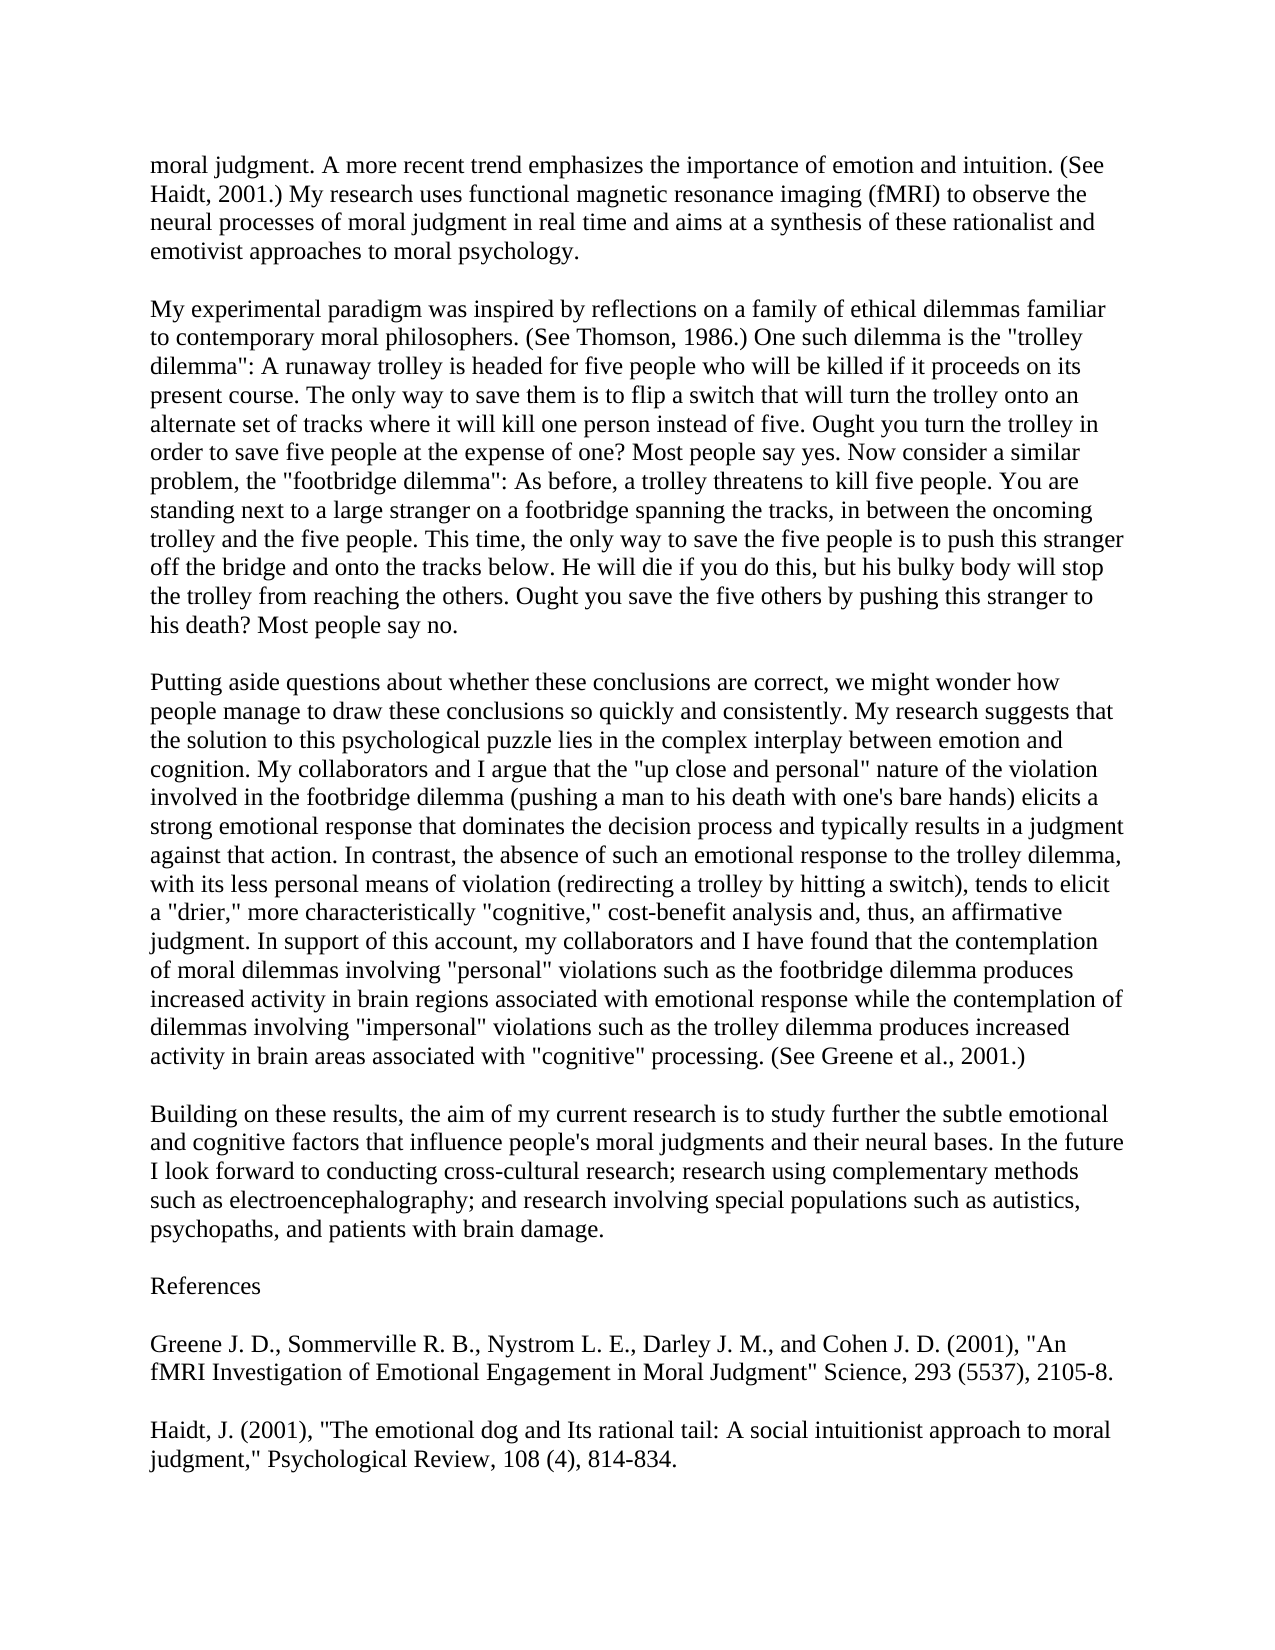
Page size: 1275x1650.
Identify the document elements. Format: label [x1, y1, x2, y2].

text [150, 150, 1125, 1472]
